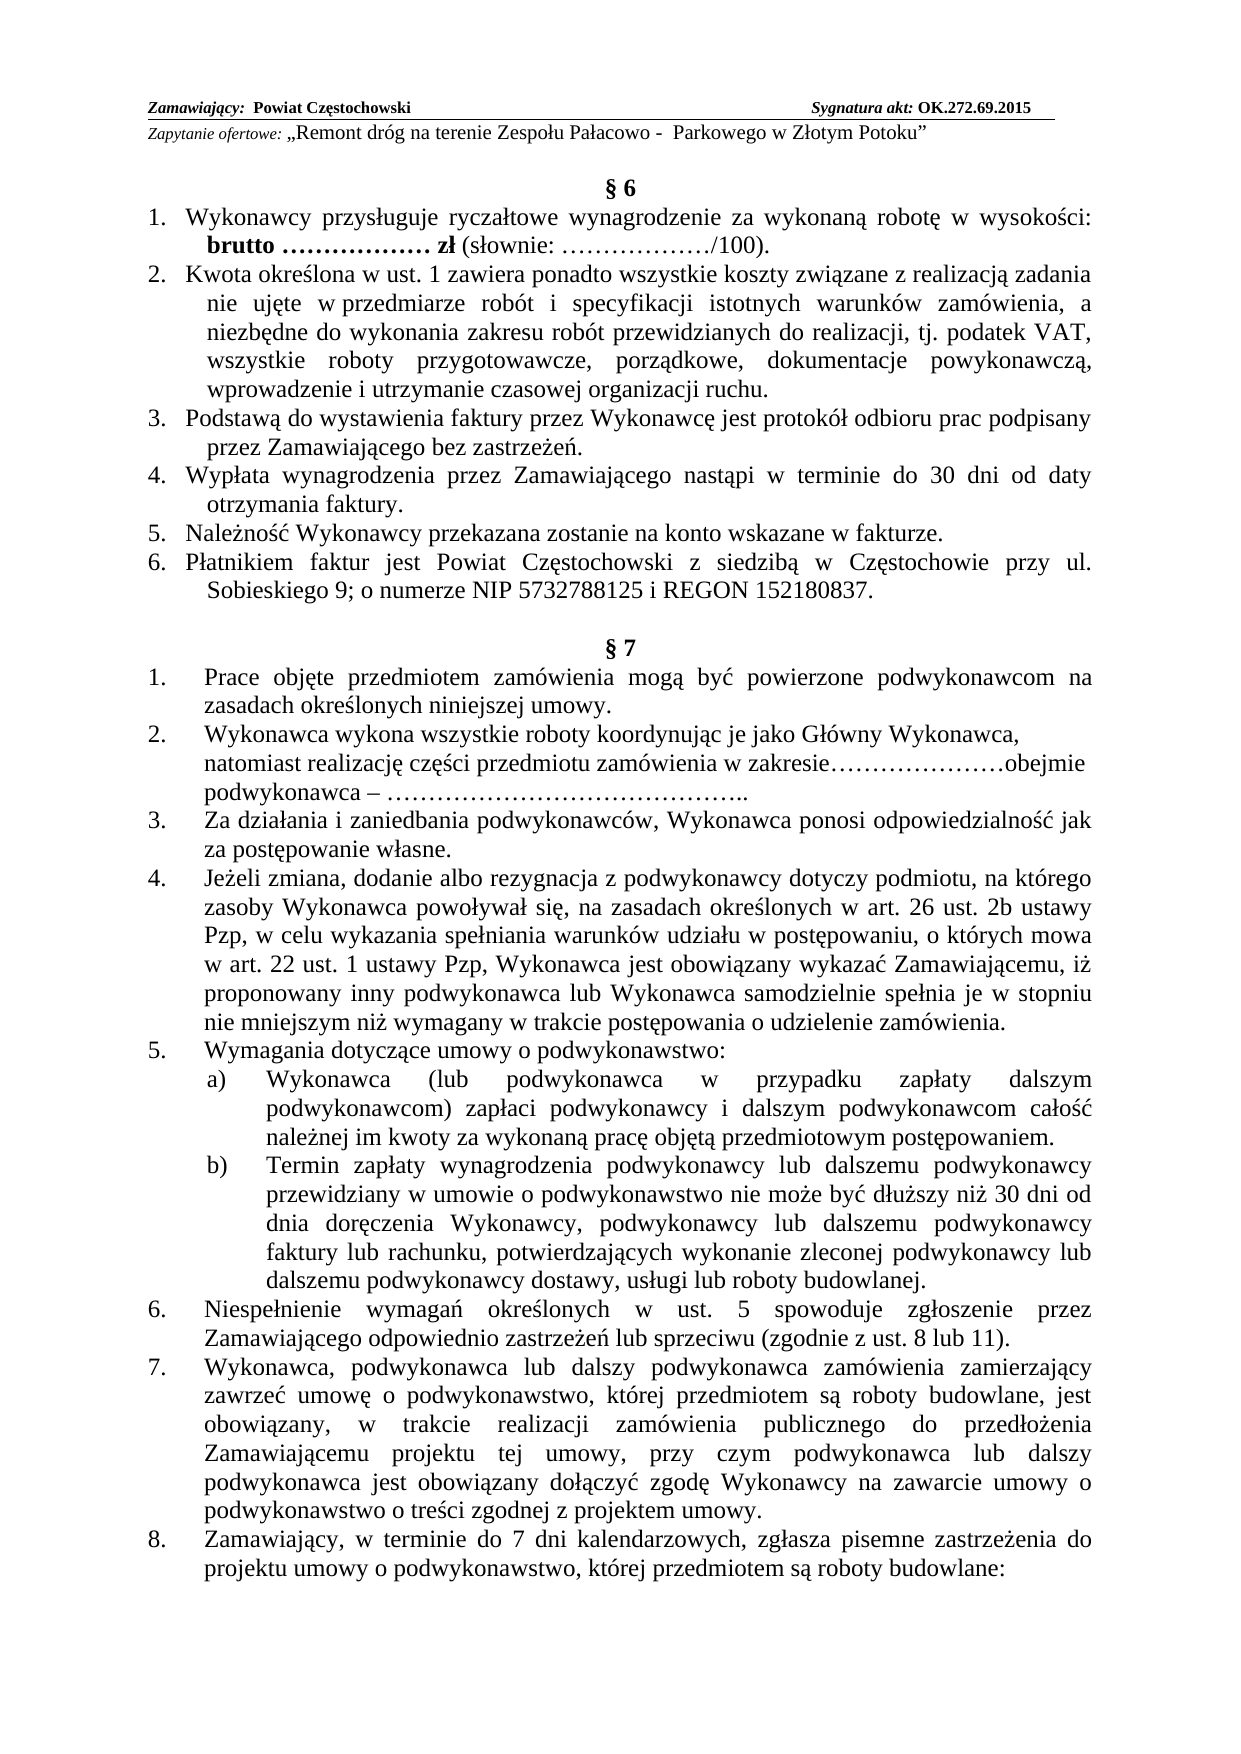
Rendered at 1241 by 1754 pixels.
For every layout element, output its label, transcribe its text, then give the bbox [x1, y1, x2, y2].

list Wymagania dotyczące umowy o podwykonawstwo: [148, 1035, 1093, 1064]
text § 6 [148, 173, 1093, 202]
list Płatnikiem faktur jest Powiat Częstochowski z siedzibą w Częstochowie przy ul. Sobieskiego 9; o numerze NIP 5732788125 i REGON 152180837. [148, 547, 1093, 604]
list Zamawiający, w terminie do 7 dni kalendarzowych, zgłasza pisemne zastrzeżenia do projektu umowy o podwykonawstwo, której przedmiotem są roboty budowlane: [148, 1524, 1093, 1582]
list Za działania i zaniedbania podwykonawców, Wykonawca ponosi odpowiedzialność jak za postępowanie własne. [148, 805, 1093, 863]
list Prace objęte przedmiotem zamówienia mogą być powierzone podwykonawcom na zasadach określonych niniejszej umowy. [148, 662, 1093, 719]
list Termin zapłaty wynagrodzenia podwykonawcy lub dalszemu podwykonawcy przewidziany w umowie o podwykonawstwo nie może być dłuższy niż 30 dni od dnia doręczenia Wykonawcy, podwykonawcy lub dalszemu podwykonawcy faktury lub rachunku, potwierdzających wykonanie zleconej podwykonawcy lub dalszemu podwykonawcy dostawy, usługi lub roboty budowlanej. [207, 1150, 1093, 1294]
list Należność Wykonawcy przekazana zostanie na konto wskazane w fakturze. [148, 518, 1093, 547]
list Wykonawcy przysługuje ryczałtowe wynagrodzenie za wykonaną robotę w wysokości: brutto ……………… zł (słownie: ………………/100). [148, 202, 1093, 259]
list Niespełnienie wymagań określonych w ust. 5 spowoduje zgłoszenie przez Zamawiającego odpowiednio zastrzeżeń lub sprzeciwu (zgodnie z ust. 8 lub 11). [148, 1294, 1093, 1352]
list Podstawą do wystawienia faktury przez Wykonawcę jest protokół odbioru prac podpisany przez Zamawiającego bez zastrzeżeń. [148, 403, 1093, 460]
text § 7 [148, 633, 1093, 662]
list Kwota określona w ust. 1 zawiera ponadto wszystkie koszty związane z realizacją zadania nie ujęte w przedmiarze robót i specyfikacji istotnych warunków zamówienia, a niezbędne do wykonania zakresu robót przewidzianych do realizacji, tj. podatek VAT, wszystkie roboty przygotowawcze, porządkowe, dokumentacje powykonawczą, wprowadzenie i utrzymanie czasowej organizacji ruchu. [148, 259, 1093, 403]
list Wypłata wynagrodzenia przez Zamawiającego nastąpi w terminie do 30 dni od daty otrzymania faktury. [148, 460, 1093, 518]
list Wykonawca, podwykonawca lub dalszy podwykonawca zamówienia zamierzający zawrzeć umowę o podwykonawstwo, której przedmiotem są roboty budowlane, jest obowiązany, w trakcie realizacji zamówienia publicznego do przedłożenia Zamawiającemu projektu tej umowy, przy czym podwykonawca lub dalszy podwykonawca jest obowiązany dołączyć zgodę Wykonawcy na zawarcie umowy o podwykonawstwo o treści zgodnej z projektem umowy. [148, 1352, 1093, 1524]
list Wykonawca wykona wszystkie roboty koordynując je jako Główny Wykonawca, natomiast realizację części przedmiotu zamówienia w zakresie…………………obejmie podwykonawca – …………………………………….. [148, 719, 1093, 805]
list Wykonawca (lub podwykonawca w przypadku zapłaty dalszym podwykonawcom) zapłaci podwykonawcy i dalszym podwykonawcom całość należnej im kwoty za wykonaną pracę objętą przedmiotowym postępowaniem. [207, 1064, 1093, 1150]
list Jeżeli zmiana, dodanie albo rezygnacja z podwykonawcy dotyczy podmiotu, na którego zasoby Wykonawca powoływał się, na zasadach określonych w art. 26 ust. 2b ustawy Pzp, w celu wykazania spełniania warunków udziału w postępowaniu, o których mowa w art. 22 ust. 1 ustawy Pzp, Wykonawca jest obowiązany wykazać Zamawiającemu, iż proponowany inny podwykonawca lub Wykonawca samodzielnie spełnia je w stopniu nie mniejszym niż wymagany w trakcie postępowania o udzielenie zamówienia. [148, 863, 1093, 1035]
